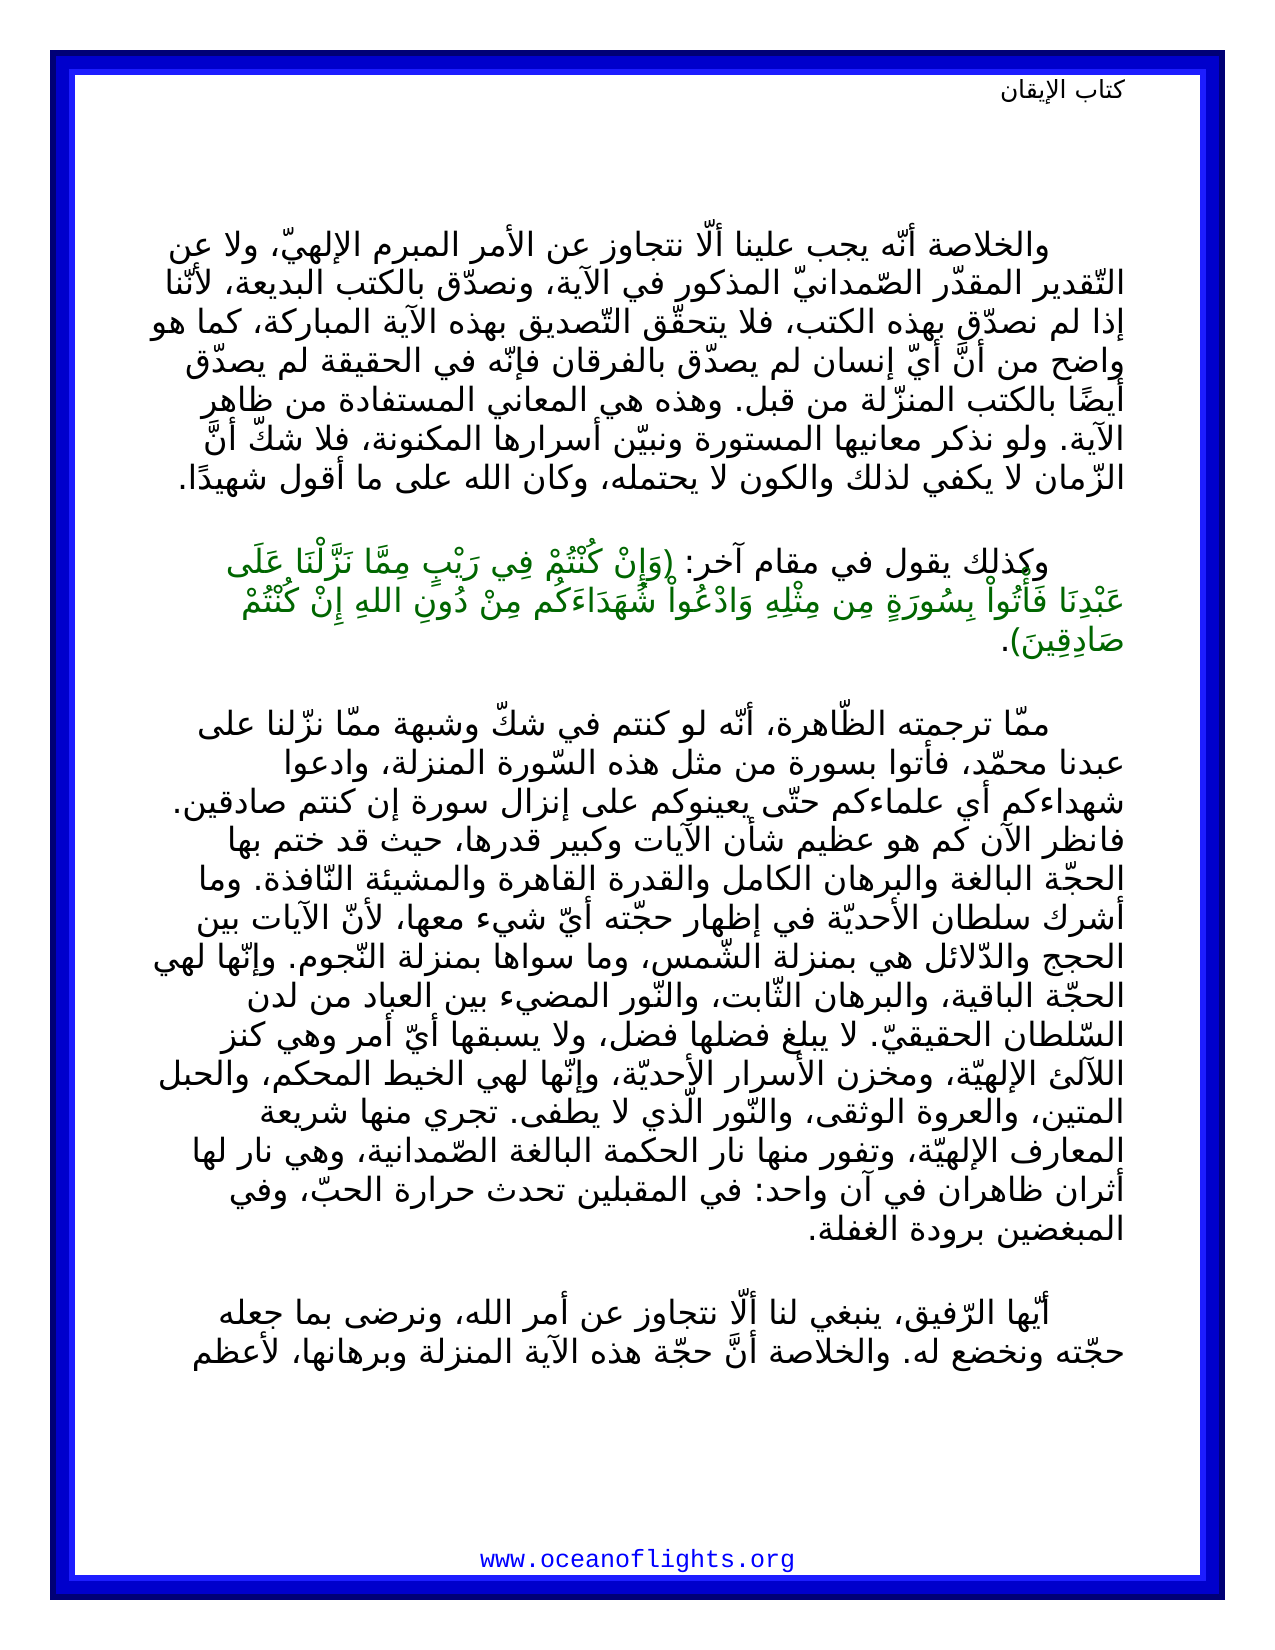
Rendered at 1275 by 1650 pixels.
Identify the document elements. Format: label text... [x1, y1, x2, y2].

text والخلاصة أنّه يجب علينا ألّا نتجاوز عن الأمر المبرم الإلهيّ، ولا عن التّقدير المقدّر الصّمدانيّ المذكور في الآية، ونصدّق بالكتب البديعة، لأنّنا إذا لم نصدّق بهذه الكتب، فلا يتحقّق التّصديق بهذه الآية المباركة، كما هو واضح من أنَّ أيّ إنسان لم يصدّق بالفرقان فإنّه في الحقيقة لم يصدّق أيضًا بالكتب المنزّلة من قبل. وهذه هي المعاني المستفادة من ظاهر الآية. ولو نذكر معانيها المستورة ونبيّن أسرارها المكنونة، فلا شكّ أنَّ الزّمان لا يكفي لذلك والكون لا يحتمله، وكان الله على ما أقول شهيدًا. [150, 225, 1125, 497]
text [150, 1294, 1125, 1371]
text ممّا ترجمته الظّاهرة، أنّه لو كنتم في شكّ وشبهة ممّا نزّلنا على عبدنا محمّد، فأتوا بسورة من مثل هذه السّورة المنزلة، وادعوا شهداءكم أي علماءكم حتّى يعينوكم على إنزال سورة إن كنتم صادقين. فانظر الآن كم هو عظيم شأن الآيات وكبير قدرها، حيث قد ختم بها الحجّة البالغة والبرهان الكامل والقدرة القاهرة والمشيئة النّافذة. وما أشرك سلطان الأحديّة في إظهار حجّته أيّ شيء معها، لأنّ الآيات بين الحجج والدّلائل هي بمنزلة الشّمس، وما سواها بمنزلة النّجوم. وإنّها لهي الحجّة الباقية، والبرهان الثّابت، والنّور المضيء بين العباد من لدن السّلطان الحقيقيّ. لا يبلغ فضلها فضل، ولا يسبقها أيّ أمر وهي كنز اللآلئ الإلهيّة، ومخزن الأسرار الأحديّة، وإنّها لهي الخيط المحكم، والحبل المتين، والعروة الوثقى، والنّور الّذي لا يطفى. تجري منها شريعة المعارف الإلهيّة، وتفور منها نار الحكمة البالغة الصّمدانية، وهي نار لها أثران ظاهران في آن واحد: في المقبلين تحدث حرارة الحبّ، وفي المبغضين برودة الغفلة. [150, 704, 1125, 1248]
text وكذلك يقول في مقام آخر: ﴿وَإِنْ كُنْتُمْ فِي رَيْبٍ مِمَّا نَزَّلْنَا عَلَى عَبْدِنَا فَأْتُواْ بِسُورَةٍ مِن مِثْلِهِ وَادْعُواْ شُهَدَاءَكُم مِنْ دُونِ اللهِ إِنْ كُنْتُمْ صَادِقِينَ﴾. [150, 542, 1125, 659]
